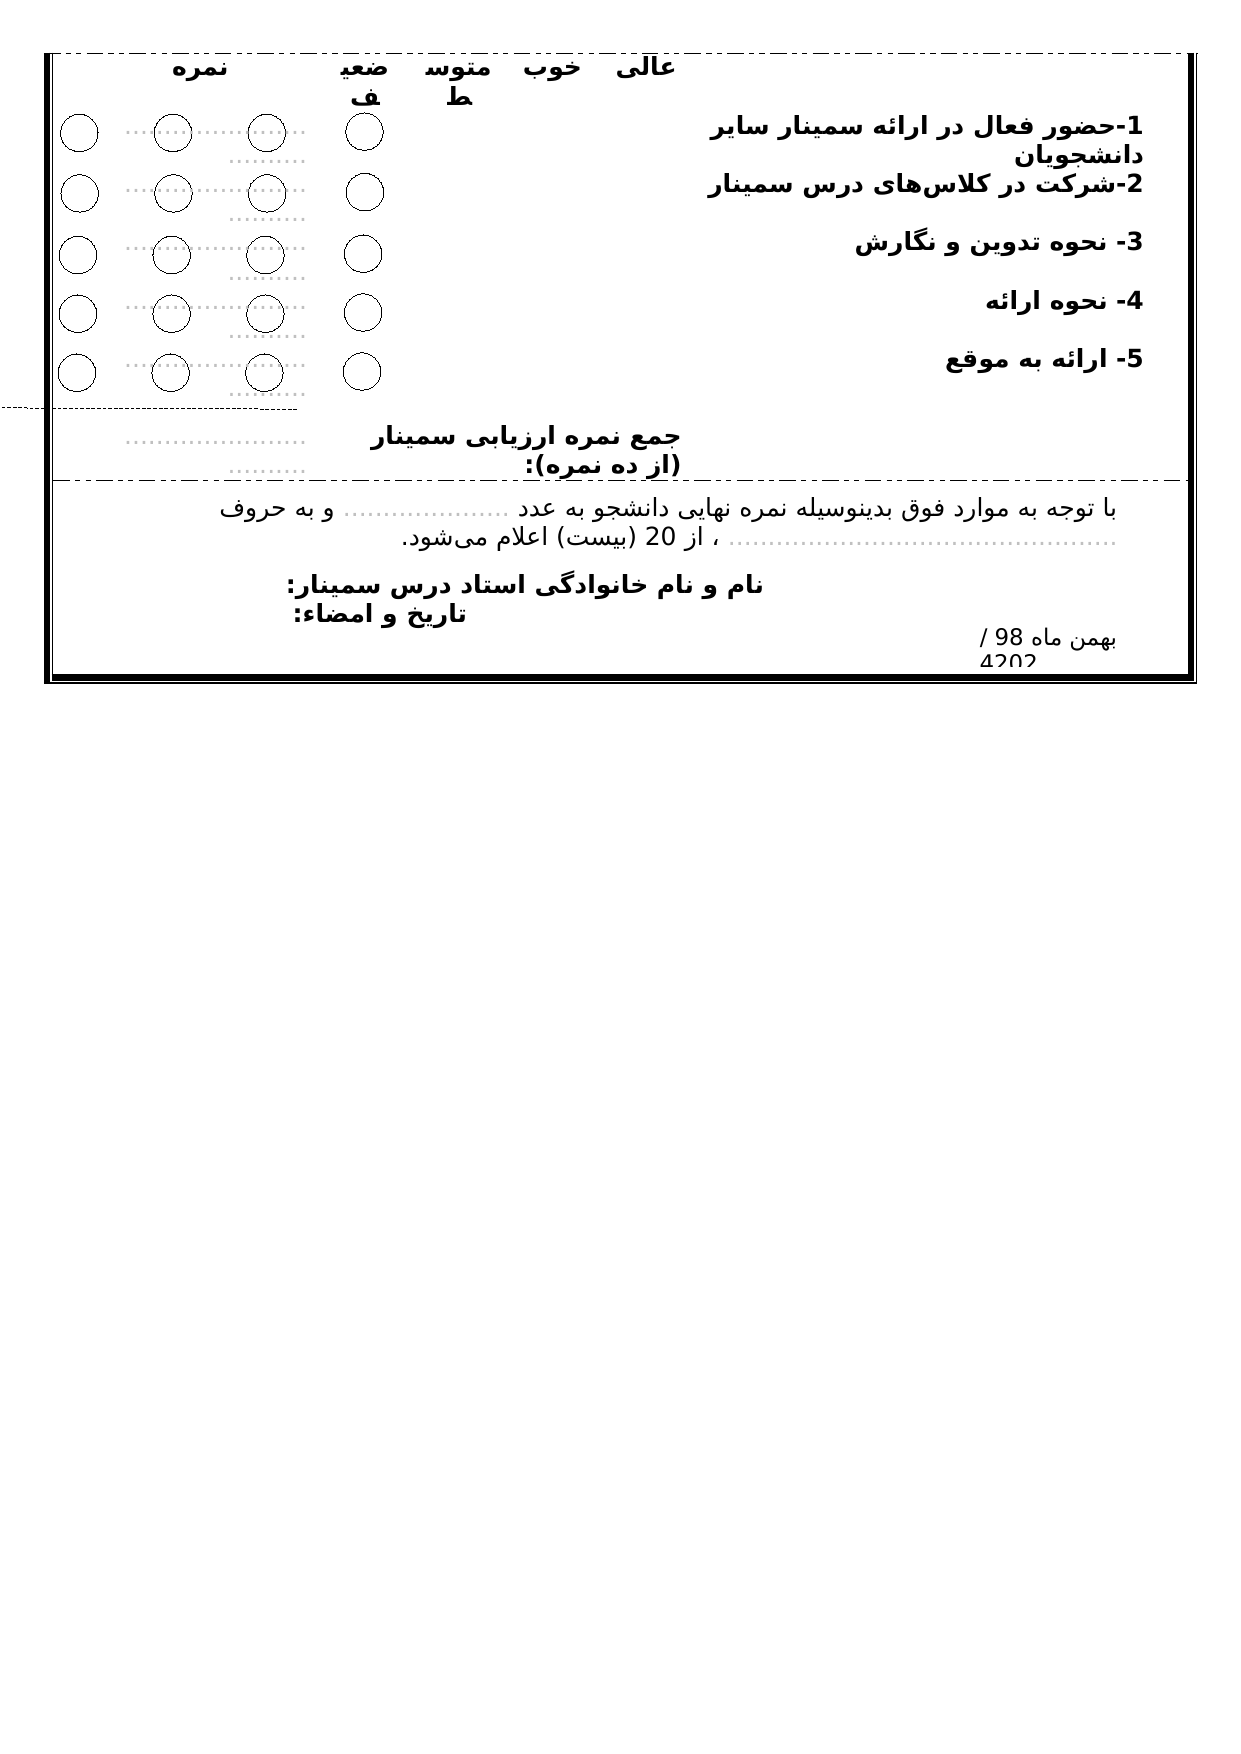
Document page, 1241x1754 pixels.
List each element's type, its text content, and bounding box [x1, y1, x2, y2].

table_cell [53, 53, 1188, 480]
table_cell با توجه به موارد فوق بدینوسیله نمره نهايی دانشجو به عدد ..................... و به حروف ................................................. ، از 20 (بیست) اعلام می‌شود. نام و نام خانوادگی استاد درس سمینار: تاريخ و امضاء: [53, 480, 1188, 674]
